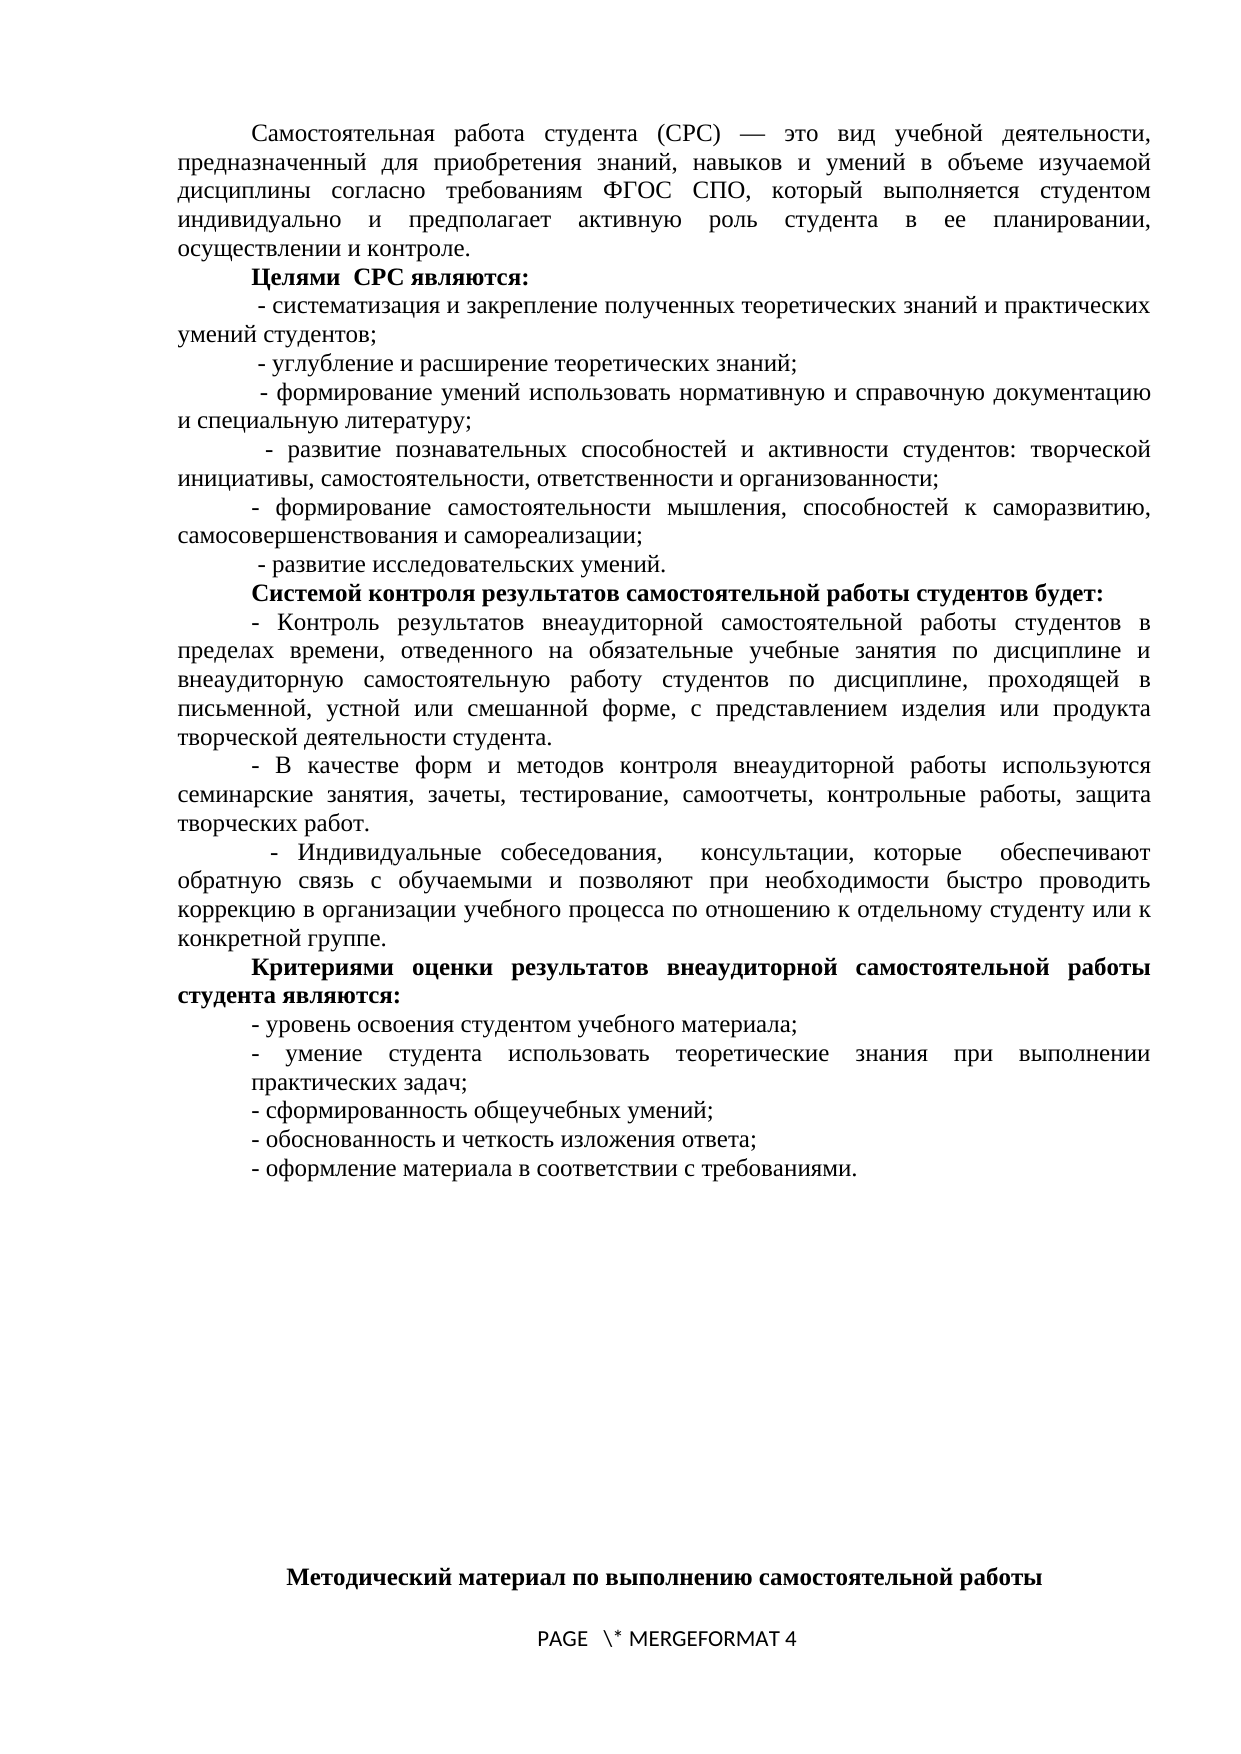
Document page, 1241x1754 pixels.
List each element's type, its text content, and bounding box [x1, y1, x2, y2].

text - сформированность общеучебных умений; [177, 1096, 1152, 1124]
text - оформление материала в соответствии с требованиями. [177, 1153, 1152, 1182]
text - углубление и расширение теоретических знаний; [177, 348, 1152, 377]
text - формирование самостоятельности мышления, способностей к саморазвитию, самосовершенствования и самореализации; [177, 492, 1152, 549]
text - развитие исследовательских умений. [177, 549, 1152, 578]
text - В качестве форм и методов контроля внеаудиторной работы используются семинарские занятия, зачеты, тестирование, самоотчеты, контрольные работы, защита творческих работ. [177, 751, 1152, 837]
text - развитие познавательных способностей и активности студентов: творческой инициативы, самостоятельности, ответственности и организованности; [177, 434, 1152, 492]
text - Контроль результатов внеаудиторной самостоятельной работы студентов в пределах времени, отведенного на обязательные учебные занятия по дисциплине и внеаудиторную самостоятельную работу студентов по дисциплине, проходящей в письменной, устной или смешанной форме, с представлением изделия или продукта творческой деятельности студента. [177, 607, 1152, 751]
text - Индивидуальные собеседования, консультации, которые обеспечивают обратную связь с обучаемыми и позволяют при необходимости быстро проводить коррекцию в организации учебного процесса по отношению к отдельному студенту или к конкретной группе. [177, 837, 1152, 952]
text Целями СРС являются: [177, 262, 1152, 291]
text - умение студента использовать теоретические знания при выполнении практических задач; [251, 1038, 1152, 1096]
text Методический материал по выполнению самостоятельной работы [177, 1562, 1152, 1591]
text Критериями оценки результатов внеаудиторной самостоятельной работы студента являются: [177, 952, 1152, 1009]
text Самостоятельная работа студента (СРС) — это вид учебной деятельности, предназначенный для приобретения знаний, навыков и умений в объеме изучаемой дисциплины согласно требованиям ФГОС СПО, который выполняется студентом индивидуально и предполагает активную роль студента в ее планировании, осуществлении и контроле. [177, 118, 1152, 262]
text - уровень освоения студентом учебного материала; [177, 1009, 1152, 1038]
text - систематизация и закрепление полученных теоретических знаний и практических умений студентов; [177, 291, 1152, 348]
text - обоснованность и четкость изложения ответа; [177, 1124, 1152, 1153]
text Системой контроля результатов самостоятельной работы студентов будет: [177, 578, 1152, 607]
text - формирование умений использовать нормативную и справочную документацию и специальную литературу; [177, 377, 1152, 434]
